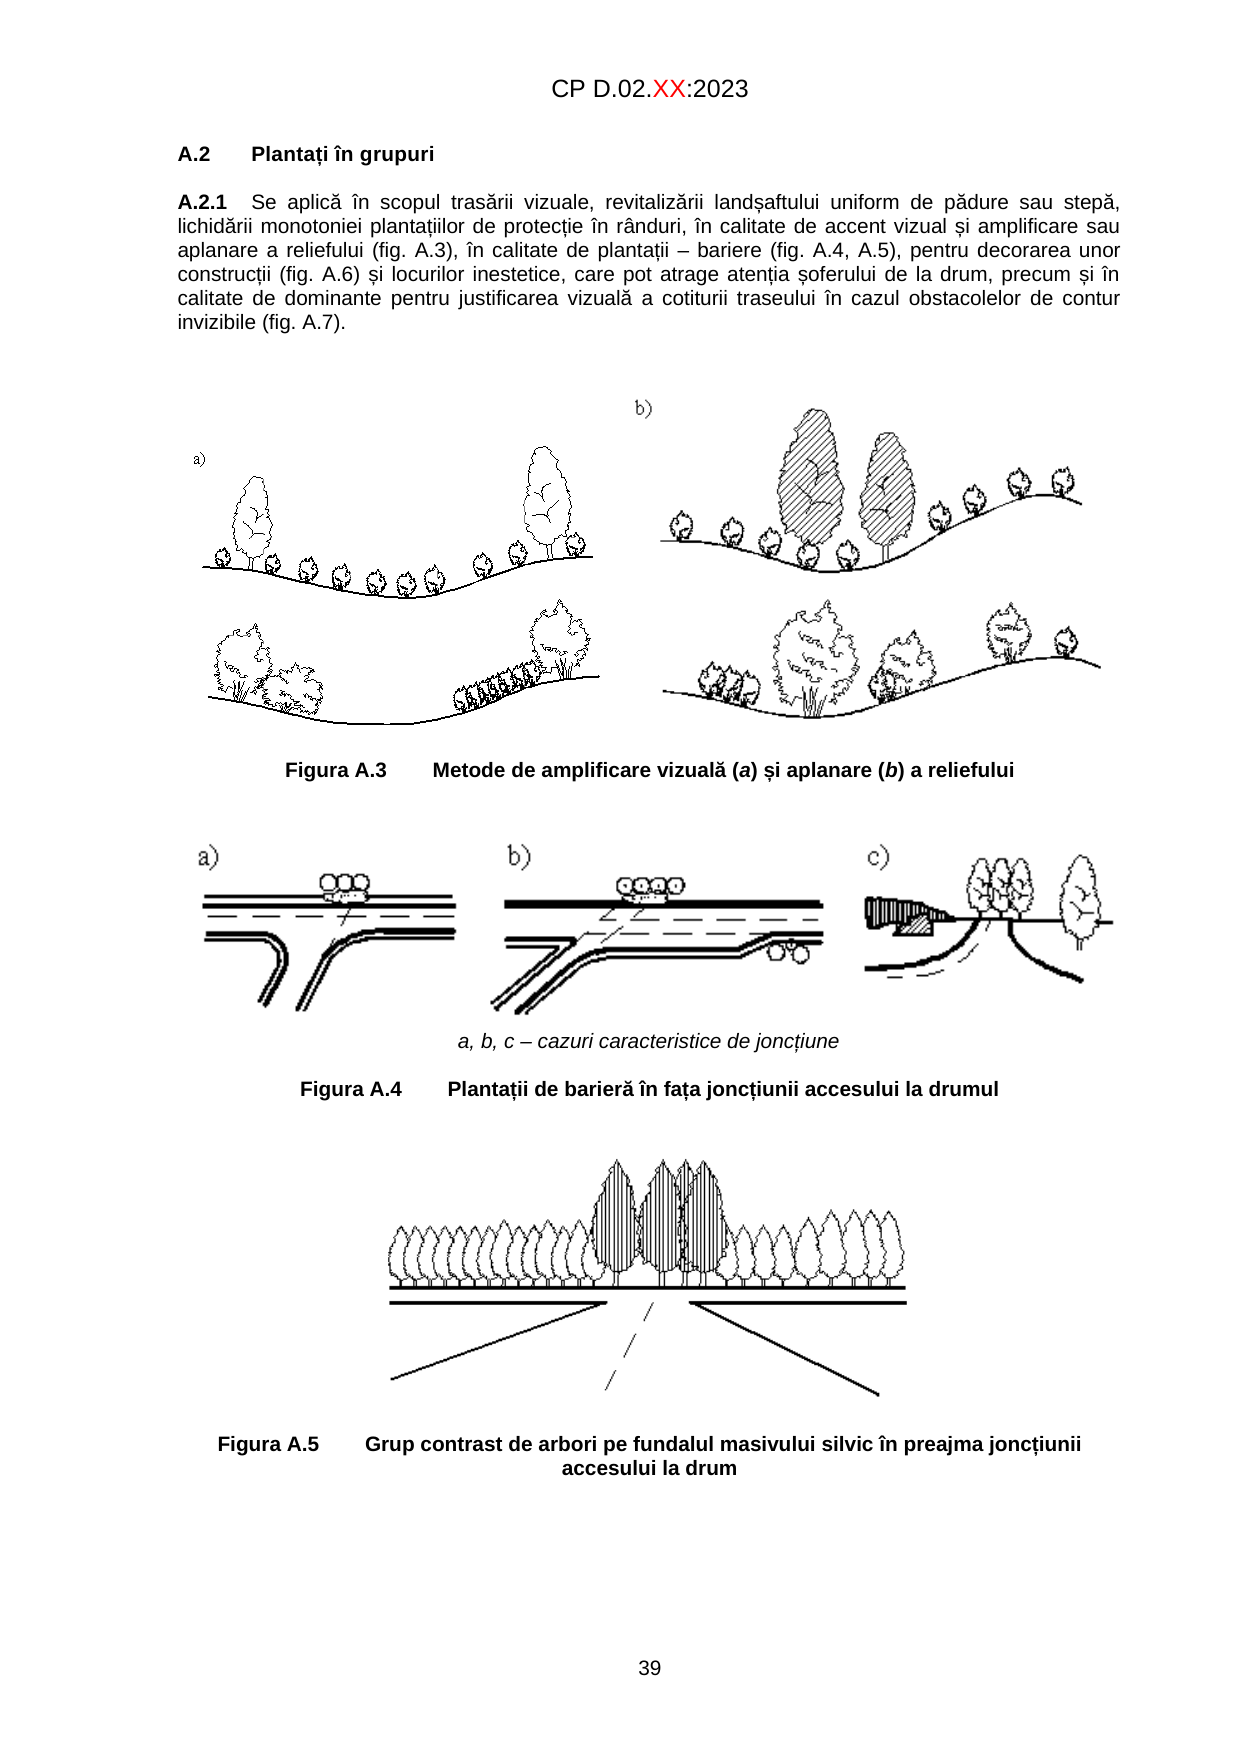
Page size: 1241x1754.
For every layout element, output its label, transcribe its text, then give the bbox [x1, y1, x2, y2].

text Figura A.5 Grup contrast de arbori pe fundalul masivului silvic în preajma joncțiunii accesului la drum [177, 1432, 1122, 1480]
picture [177, 440, 612, 734]
text A.2.1 Se aplică în scopul trasării vizuale, revitalizării landșaftului uniform de pădure sau stepă, lichidării monotoniei plantațiilor de protecție în rânduri, în calitate de accent vizual și amplificare sau aplanare a reliefului (fig. A.3), în calitate de plantații – bariere (fig. A.4, A.5), pentru decorarea unor construcții (fig. A.6) și locurilor inestetice, care pot atrage atenția șoferului de la drum, precum și în calitate de dominante pentru justificarea vizuală a cotiturii traseului în cazul obstacolelor de contur invizibile (fig. A.7). [177, 190, 1122, 334]
picture [619, 381, 1116, 734]
text a, b, c – cazuri caracteristice de joncțiune [177, 1029, 1122, 1052]
picture [377, 1124, 922, 1408]
text Figura A.3 Metode de amplificare vizuală (a) și aplanare (b) a reliefului [177, 757, 1122, 781]
text A.2 Plantați în grupuri [177, 142, 1122, 166]
picture [177, 829, 1141, 1029]
text Figura A.4 Plantații de barieră în fața joncțiunii accesului la drumul [177, 1076, 1122, 1100]
